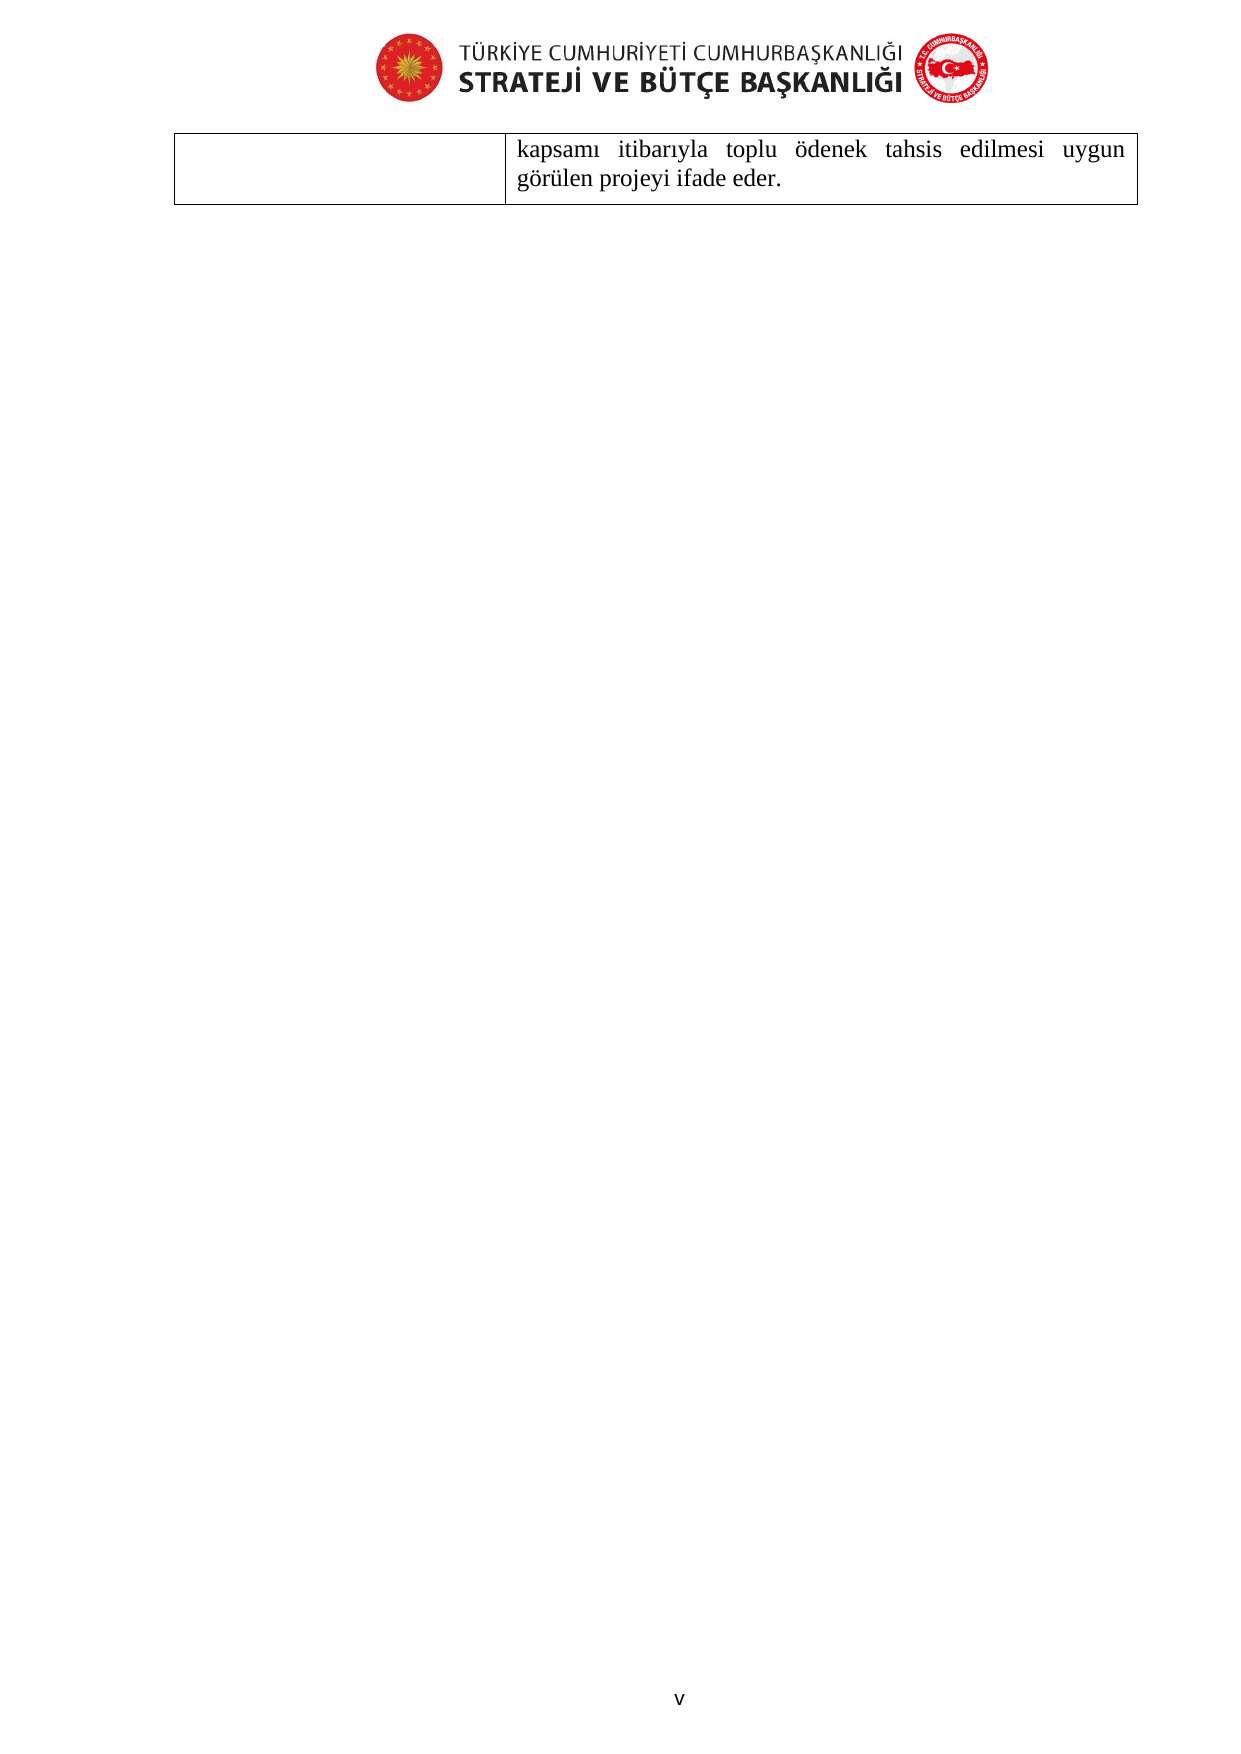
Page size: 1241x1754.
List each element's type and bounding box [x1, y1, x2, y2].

table_cell [506, 134, 1137, 204]
picture [914, 33, 988, 103]
picture [375, 32, 913, 104]
table_cell [175, 134, 505, 204]
